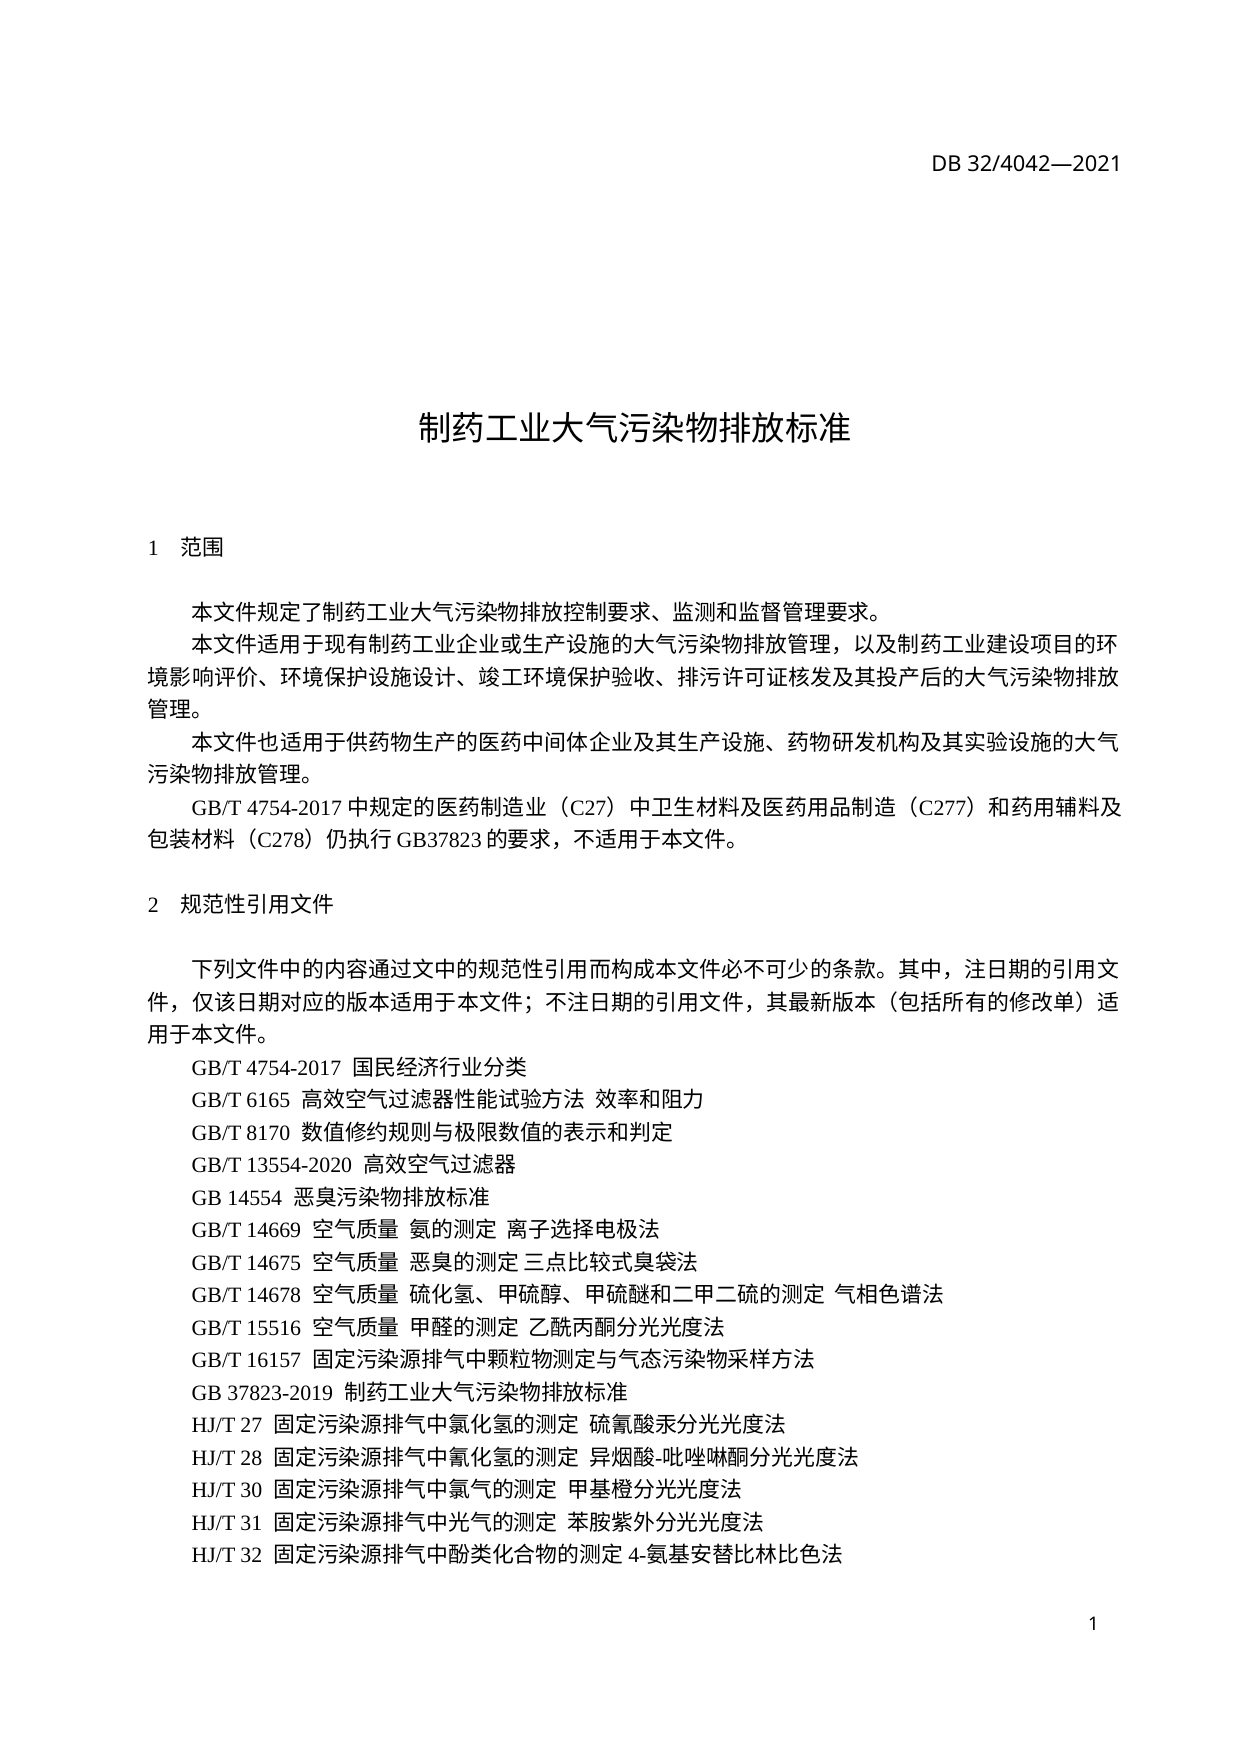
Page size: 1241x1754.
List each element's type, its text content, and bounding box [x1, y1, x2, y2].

text GB/T 8170 数值修约规则与极限数值的表示和判定 [148, 1114, 1122, 1147]
text HJ/T 27 固定污染源排气中氯化氢的测定 硫氰酸汞分光光度法 [148, 1407, 1122, 1439]
text GB/T 14675 空气质量 恶臭的测定 三点比较式臭袋法 [148, 1244, 1122, 1277]
text HJ/T 28 固定污染源排气中氰化氢的测定 异烟酸-吡唑啉酮分光光度法 [148, 1439, 1122, 1472]
text GB/T 14669 空气质量 氨的测定 离子选择电极法 [148, 1212, 1122, 1244]
text GB 14554 恶臭污染物排放标准 [148, 1179, 1122, 1212]
text GB/T 13554-2020 高效空气过滤器 [148, 1147, 1122, 1179]
text HJ/T 30 固定污染源排气中氯气的测定 甲基橙分光光度法 [148, 1472, 1122, 1504]
text HJ/T 32 固定污染源排气中酚类化合物的测定 4-氨基安替比林比色法 [148, 1537, 1122, 1569]
text 本文件也适用于供药物生产的医药中间体企业及其生产设施、药物研发机构及其实验设施的大气污染物排放管理。 [148, 724, 1122, 789]
text 范围 [148, 529, 1122, 562]
text 规范性引用文件 [148, 887, 1122, 919]
text GB/T 4754-2017 国民经济行业分类 [148, 1049, 1122, 1082]
text GB/T 6165 高效空气过滤器性能试验方法 效率和阻力 [148, 1082, 1122, 1114]
text GB/T 14678 空气质量 硫化氢、甲硫醇、甲硫醚和二甲二硫的测定 气相色谱法 [148, 1277, 1122, 1309]
text 本文件规定了制药工业大气污染物排放控制要求、监测和监督管理要求。 [148, 594, 1122, 627]
text GB 37823-2019 制药工业大气污染物排放标准 [148, 1374, 1122, 1407]
text GB/T 15516 空气质量 甲醛的测定 乙酰丙酮分光光度法 [148, 1309, 1122, 1342]
text HJ/T 31 固定污染源排气中光气的测定 苯胺紫外分光光度法 [148, 1504, 1122, 1537]
text GB/T 16157 固定污染源排气中颗粒物测定与气态污染物采样方法 [148, 1342, 1122, 1374]
text 本文件适用于现有制药工业企业或生产设施的大气污染物排放管理，以及制药工业建设项目的环境影响评价、环境保护设施设计、竣工环境保护验收、排污许可证核发及其投产后的大气污染物排放管理。 [148, 627, 1122, 724]
text GB/T 4754-2017中规定的医药制造业（C27）中卫生材料及医药用品制造（C277）和药用辅料及包装材料（C278）仍执行GB37823的要求，不适用于本文件。 [148, 789, 1122, 854]
